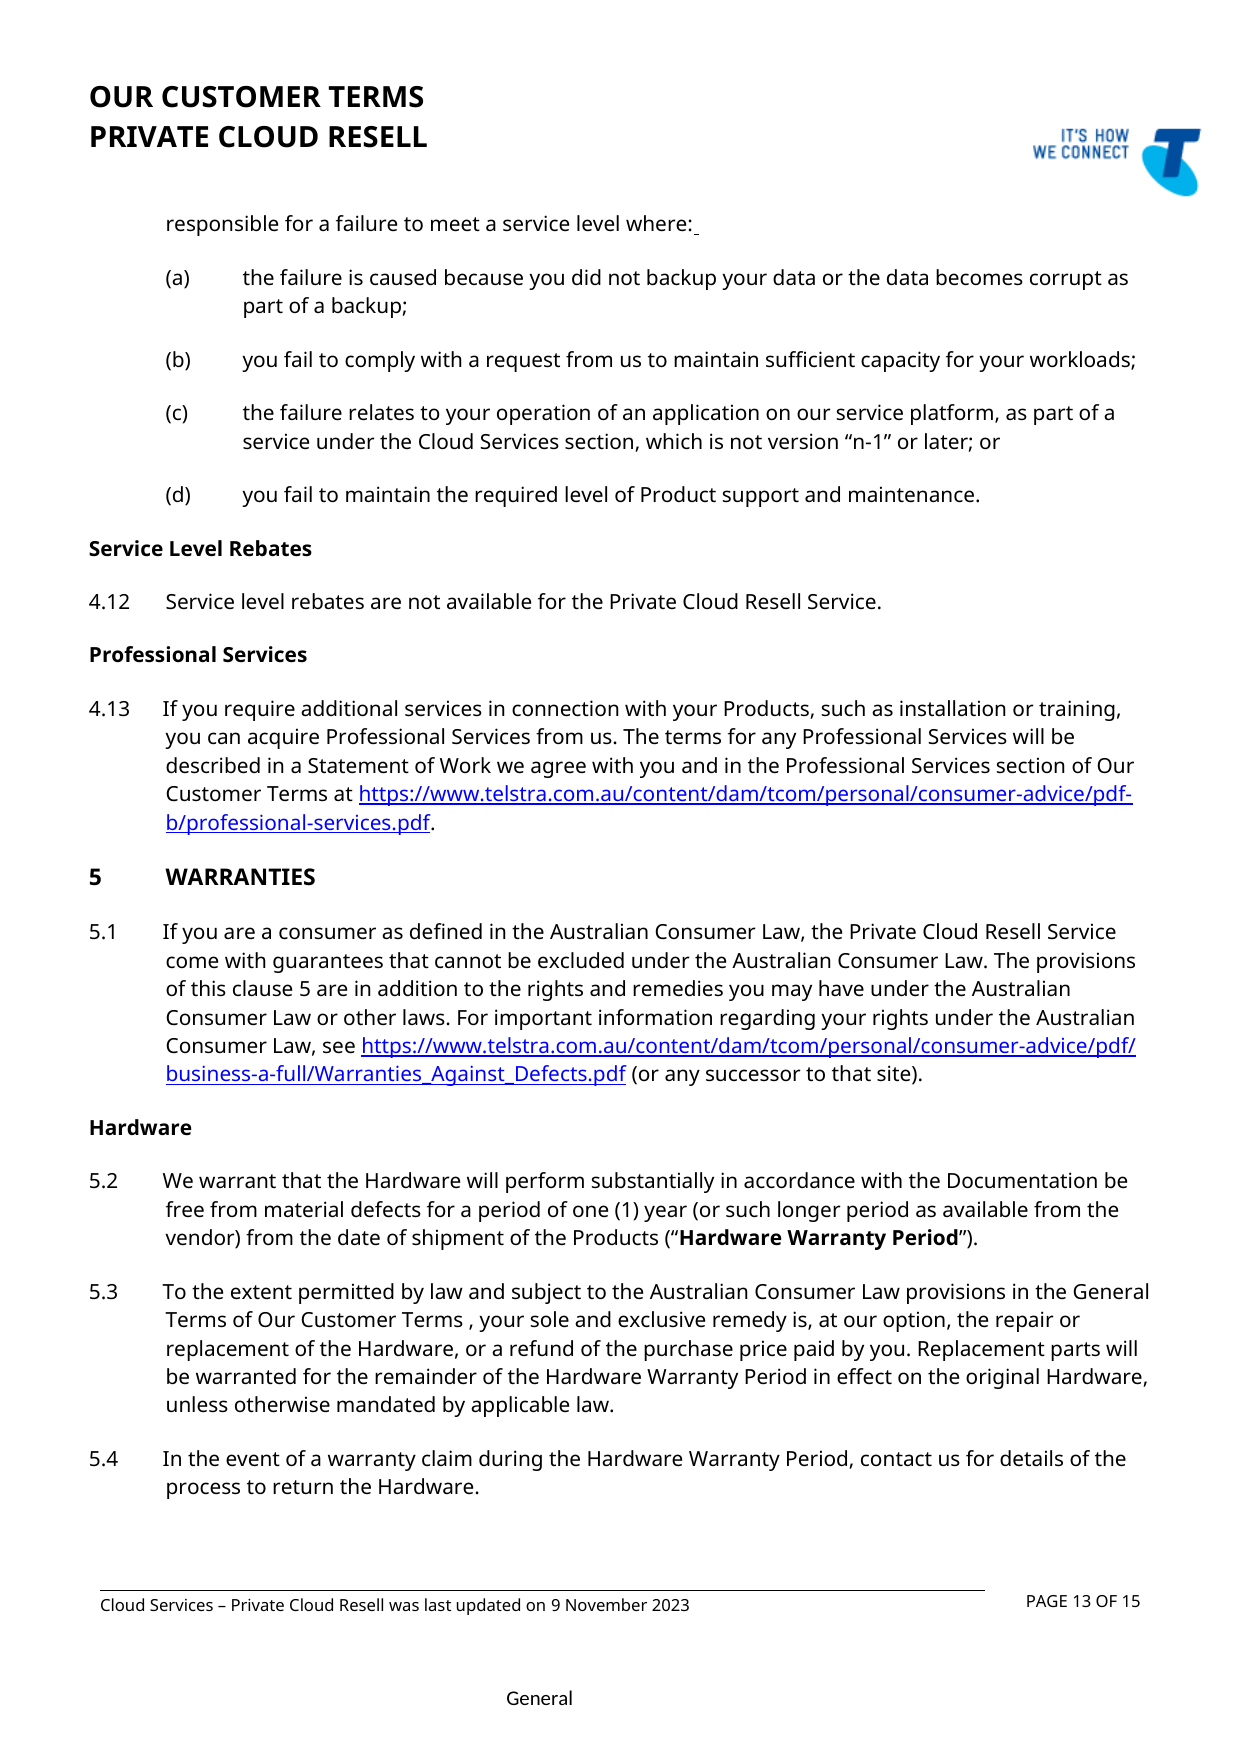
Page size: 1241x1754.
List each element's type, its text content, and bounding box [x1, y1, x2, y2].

subtitle Warranties [89, 861, 1152, 892]
subtitle you fail to maintain the required level of Product support and maintenance. [165, 480, 1152, 509]
subtitle you fail to comply with a request from us to maintain sufficient capacity for your workloads; [165, 345, 1152, 373]
subtitle To the extent permitted by law and subject to the Australian Consumer Law provisions in the General Terms of Our Customer Terms , your sole and exclusive remedy is, at our option, the repair or replacement of the Hardware, or a refund of the purchase price paid by you. Replacement parts will be warranted for the remainder of the Hardware Warranty Period in effect on the original Hardware, unless otherwise mandated by applicable law. [89, 1277, 1152, 1419]
subtitle the failure relates to your operation of an application on our service platform, as part of a service under the Cloud Services section, which is not version “n-1” or later; or [165, 398, 1152, 455]
subtitle We warrant that the Hardware will perform substantially in accordance with the Documentation be free from material defects for a period of one (1) year (or such longer period as available from the vendor) from the date of shipment of the Products (“Hardware Warranty Period”). [89, 1166, 1152, 1252]
subtitle If you are a consumer as defined in the Australian Consumer Law, the Private Cloud Resell Service come with guarantees that cannot be excluded under the Australian Consumer Law. The provisions of this clause 5 are in addition to the rights and remedies you may have under the Australian Consumer Law or other laws. For important information regarding your rights under the Australian Consumer Law, see https://www.telstra.com.au/content/dam/tcom/personal/consumer-advice/pdf/business-a-full/Warranties_Against_Defects.pdf (or any successor to that site). [89, 917, 1152, 1088]
text Professional Services [89, 641, 1152, 669]
subtitle In the event of a warranty claim during the Hardware Warranty Period, contact us for details of the process to return the Hardware. [89, 1444, 1152, 1501]
subtitle Service level rebates are not available for the Private Cloud Resell Service. [89, 587, 1152, 616]
subtitle If you require additional services in connection with your Products, such as installation or training, you can acquire Professional Services from us. The terms for any Professional Services will be described in a Statement of Work we agree with you and in the Professional Services section of Our Customer Terms at https://www.telstra.com.au/content/dam/tcom/personal/consumer-advice/pdf-b/professional-services.pdf. [89, 694, 1152, 836]
text Hardware [89, 1113, 1152, 1141]
subtitle the failure is caused because you did not backup your data or the data becomes corrupt as part of a backup; [165, 263, 1152, 320]
text Service Level Rebates [89, 534, 1152, 562]
picture [1031, 124, 1203, 199]
